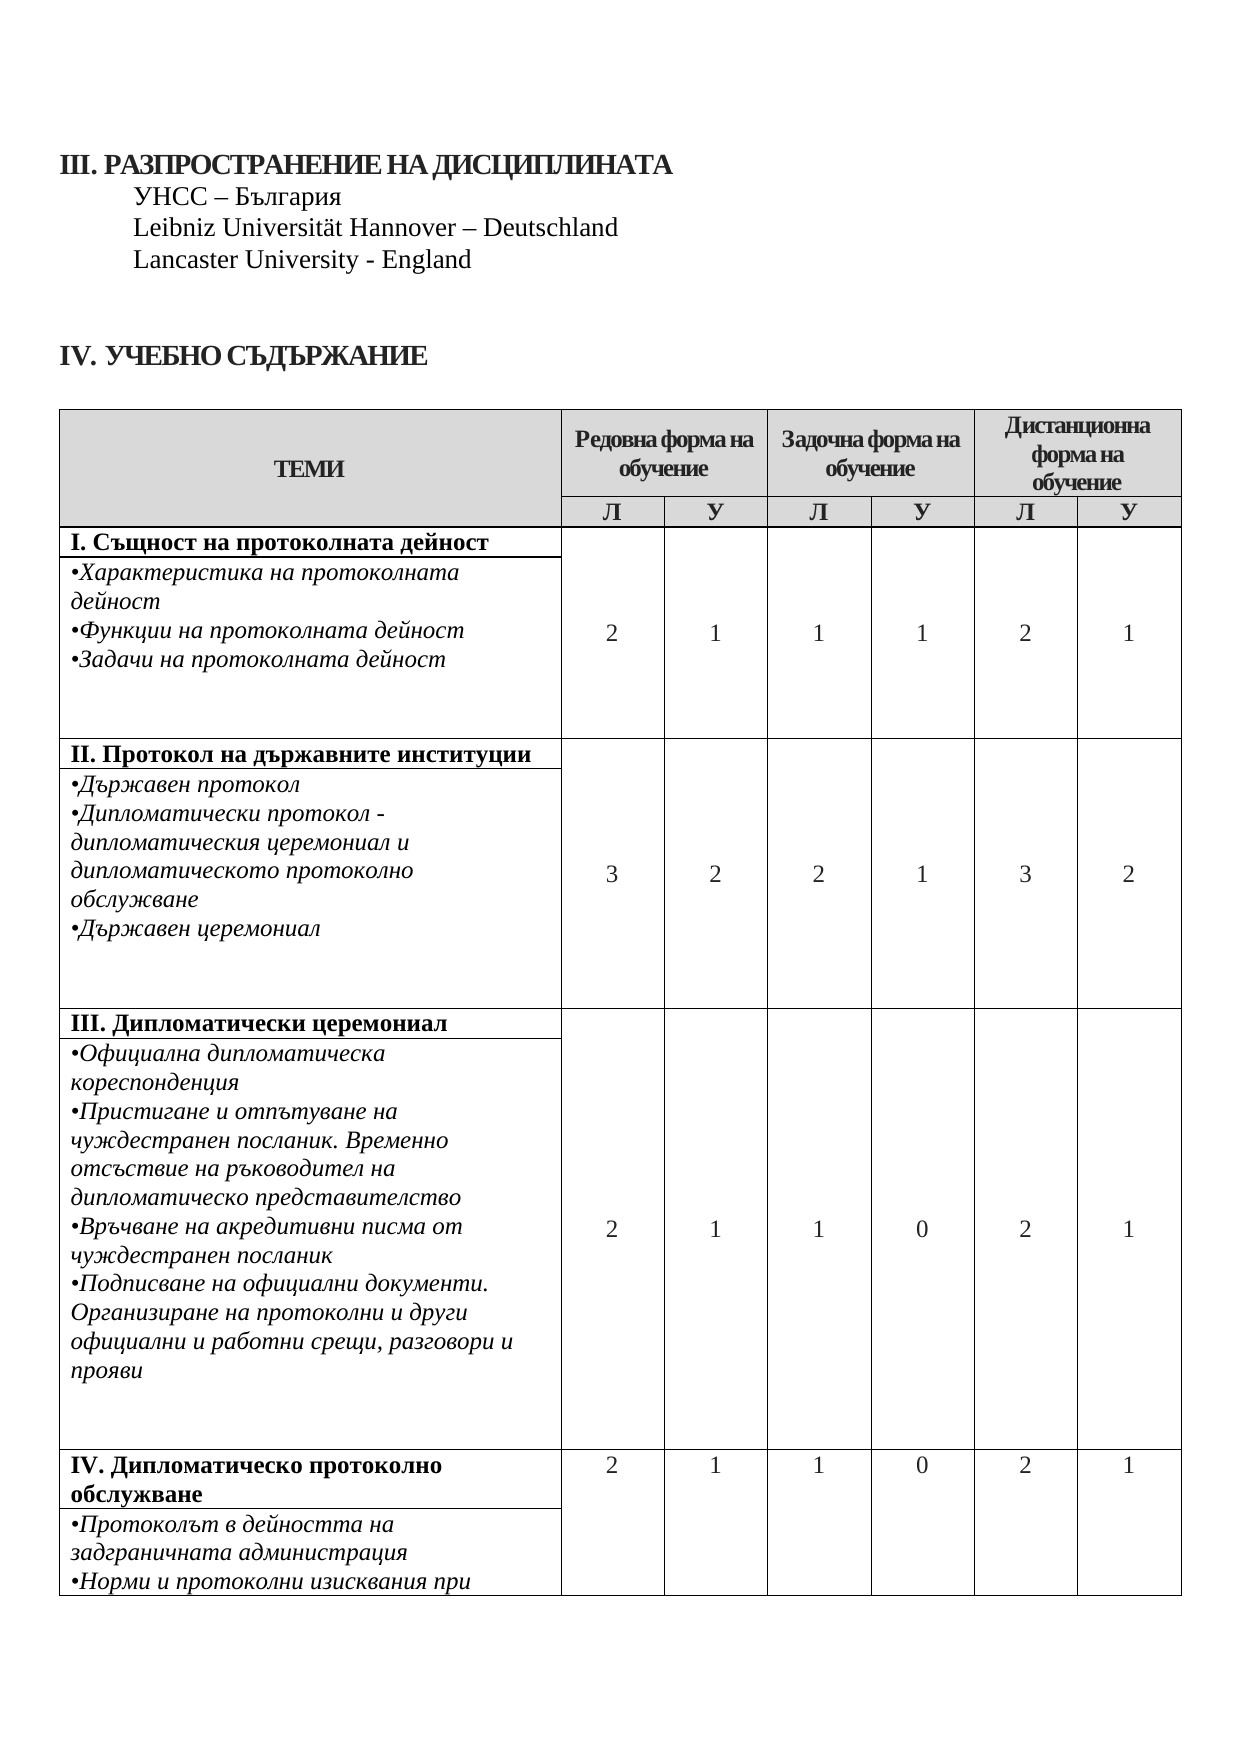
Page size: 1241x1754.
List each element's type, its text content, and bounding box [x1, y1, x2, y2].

table_cell 1 [768, 528, 871, 738]
table_cell 2 [1078, 739, 1181, 1007]
table_cell 1 [1078, 1009, 1181, 1449]
text УНСС – България [59, 180, 1181, 212]
table_cell ${temi#4}ІV. Дипломатическо протоколно обслужване [60, 1450, 561, 1508]
table_cell 1 [872, 739, 974, 1007]
table_cell 2 [768, 739, 871, 1007]
table_cell 1 [665, 1009, 767, 1449]
text Lancaster University - England [59, 243, 1181, 274]
table_cell Л [562, 497, 664, 526]
table_cell 1 [665, 528, 767, 738]
text IV. Учебно съдържание [59, 338, 1181, 409]
table_cell 1 [1078, 528, 1181, 738]
table_cell 3 [975, 739, 1077, 1007]
table_cell •Характеристика на протоколната дейност •Функции на протоколната дейност •Задачи на протоколната дейност [60, 558, 561, 738]
table_cell 1 [1078, 1450, 1181, 1595]
text III. разпространение на дисциплината [59, 147, 1181, 180]
table_cell 1 [768, 1450, 871, 1595]
table_cell У [872, 497, 974, 526]
table_cell 2 [562, 528, 664, 738]
table_cell ${temi#1}І. Същност на протоколната дейност [60, 528, 561, 556]
table_cell У [1078, 497, 1181, 526]
table_cell ${temi#2}ІІ. Протокол на държавните институции [60, 739, 561, 768]
table_cell 3 [562, 739, 664, 1007]
table_cell 2 [665, 739, 767, 1007]
table_header Дистанционна форма на обучение [975, 410, 1181, 496]
table_cell 0 [872, 1009, 974, 1449]
table_cell •Държавен протокол •Дипломатически протокол - дипломатическия церемониал и дипломатическото протоколно обслужване •Държавен церемониал [60, 769, 561, 1007]
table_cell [60, 1509, 561, 1595]
table_cell 2 [562, 1450, 664, 1595]
table_cell •Официална дипломатическа кореспонденция •Пристигане и отпътуване на чуждестранен посланик. Временно отсъствие на ръководител на дипломатическо представителство •Връчване на акредитивни писма от чуждестранен посланик •Подписване на официални документи. Организиране на протоколни и други официални и работни срещи, разговори и прояви [60, 1039, 561, 1449]
table_header Редовна форма на обучение [562, 410, 767, 496]
table_cell Л [975, 497, 1077, 526]
table_header Задочна форма на обучение [768, 410, 974, 496]
table_header ТемИ [60, 410, 561, 526]
table_cell 1 [872, 528, 974, 738]
table_cell 1 [768, 1009, 871, 1449]
table_cell 2 [562, 1009, 664, 1449]
table_cell 2 [975, 1450, 1077, 1595]
table_cell 2 [975, 1009, 1077, 1449]
text Leibniz Universität Hannover – Deutschland [59, 212, 1181, 243]
table_cell 2 [975, 528, 1077, 738]
table_cell У [665, 497, 767, 526]
table_cell Л [768, 497, 871, 526]
table_cell 1 [665, 1450, 767, 1595]
table_cell 0 [872, 1450, 974, 1595]
table_cell ${temi#3}ІІІ. Дипломатически церемониал [60, 1009, 561, 1037]
